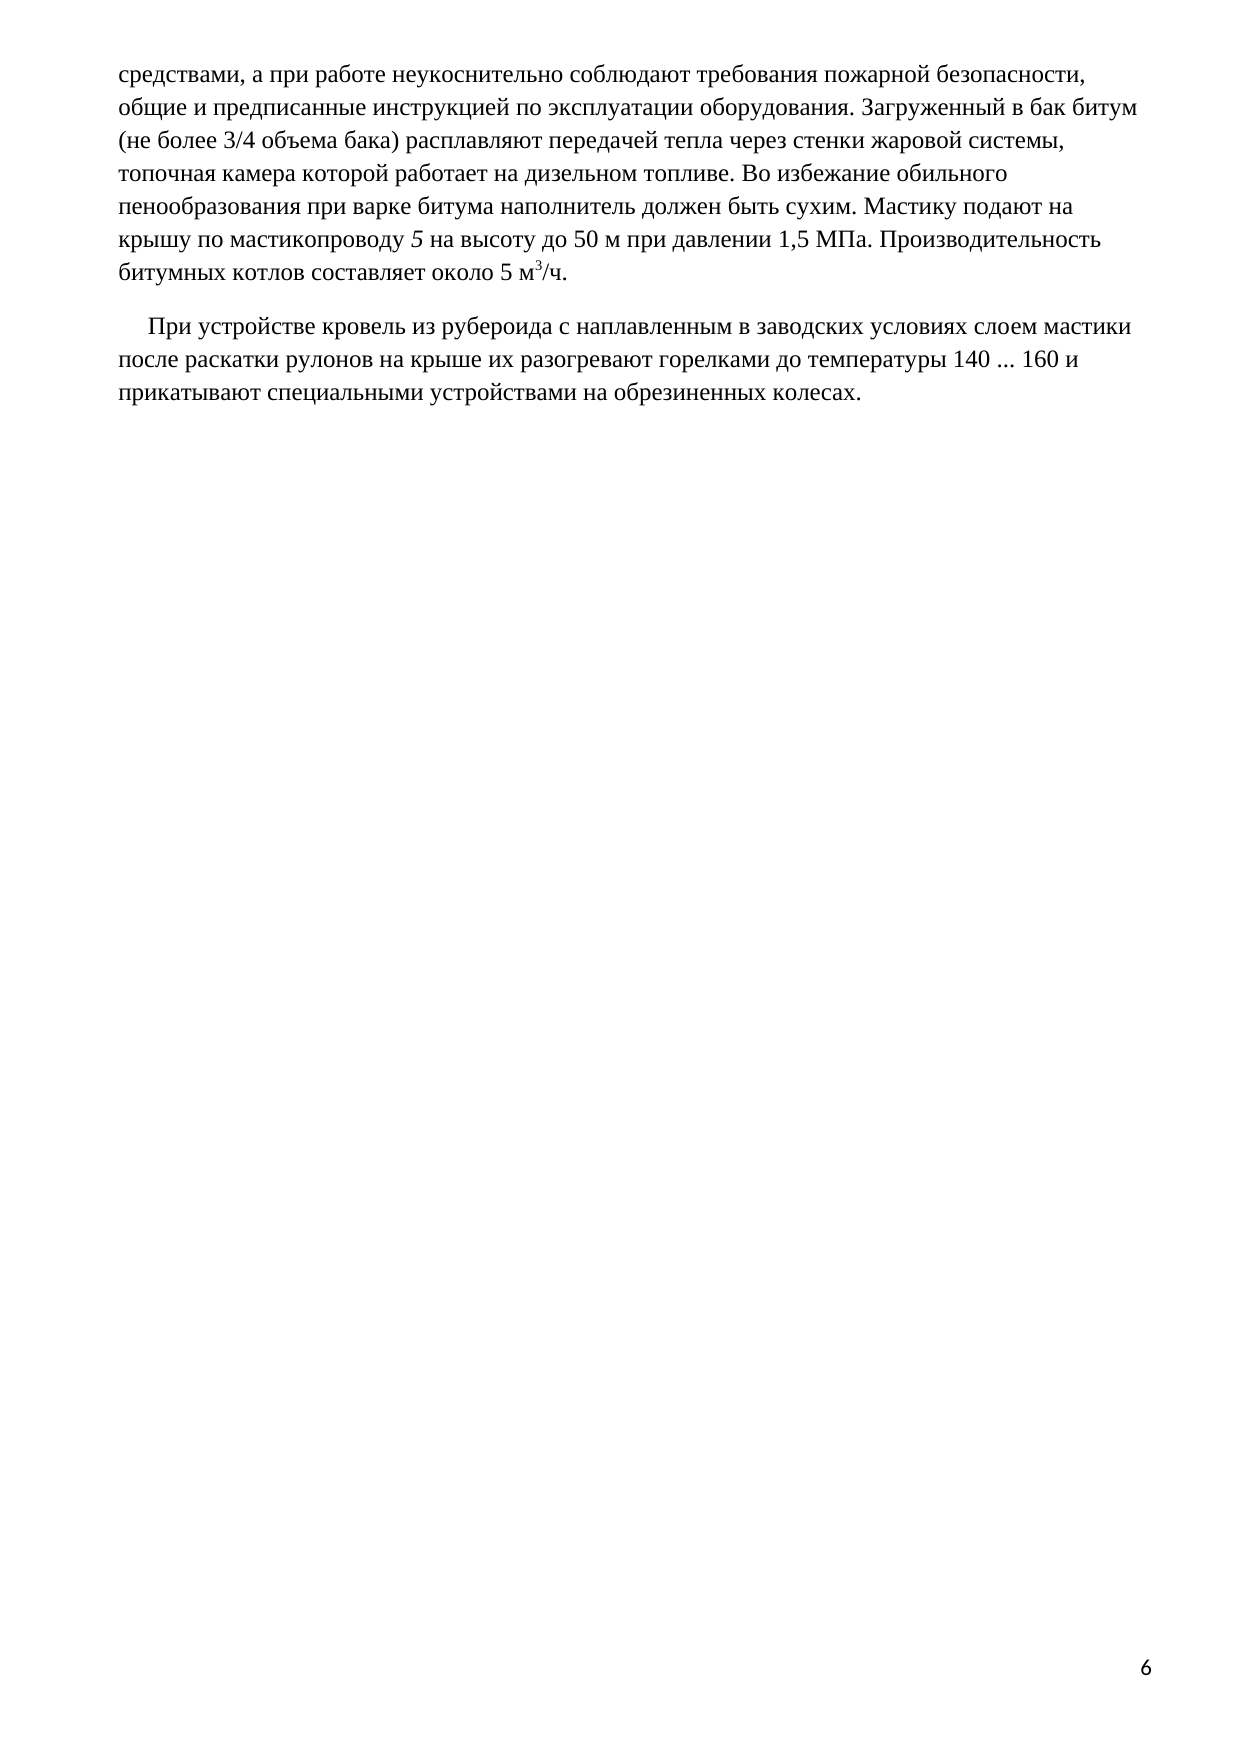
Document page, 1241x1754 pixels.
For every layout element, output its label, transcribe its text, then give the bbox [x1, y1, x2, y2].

text При устройстве кровель из рубероида с наплавленным в заводских условиях слоем мастики после раскатки рулонов на крыше их разогревают горелками до температуры 140 ... 160 и прикатывают специальными устройствами на обрезиненных колесах. [118, 311, 1152, 406]
